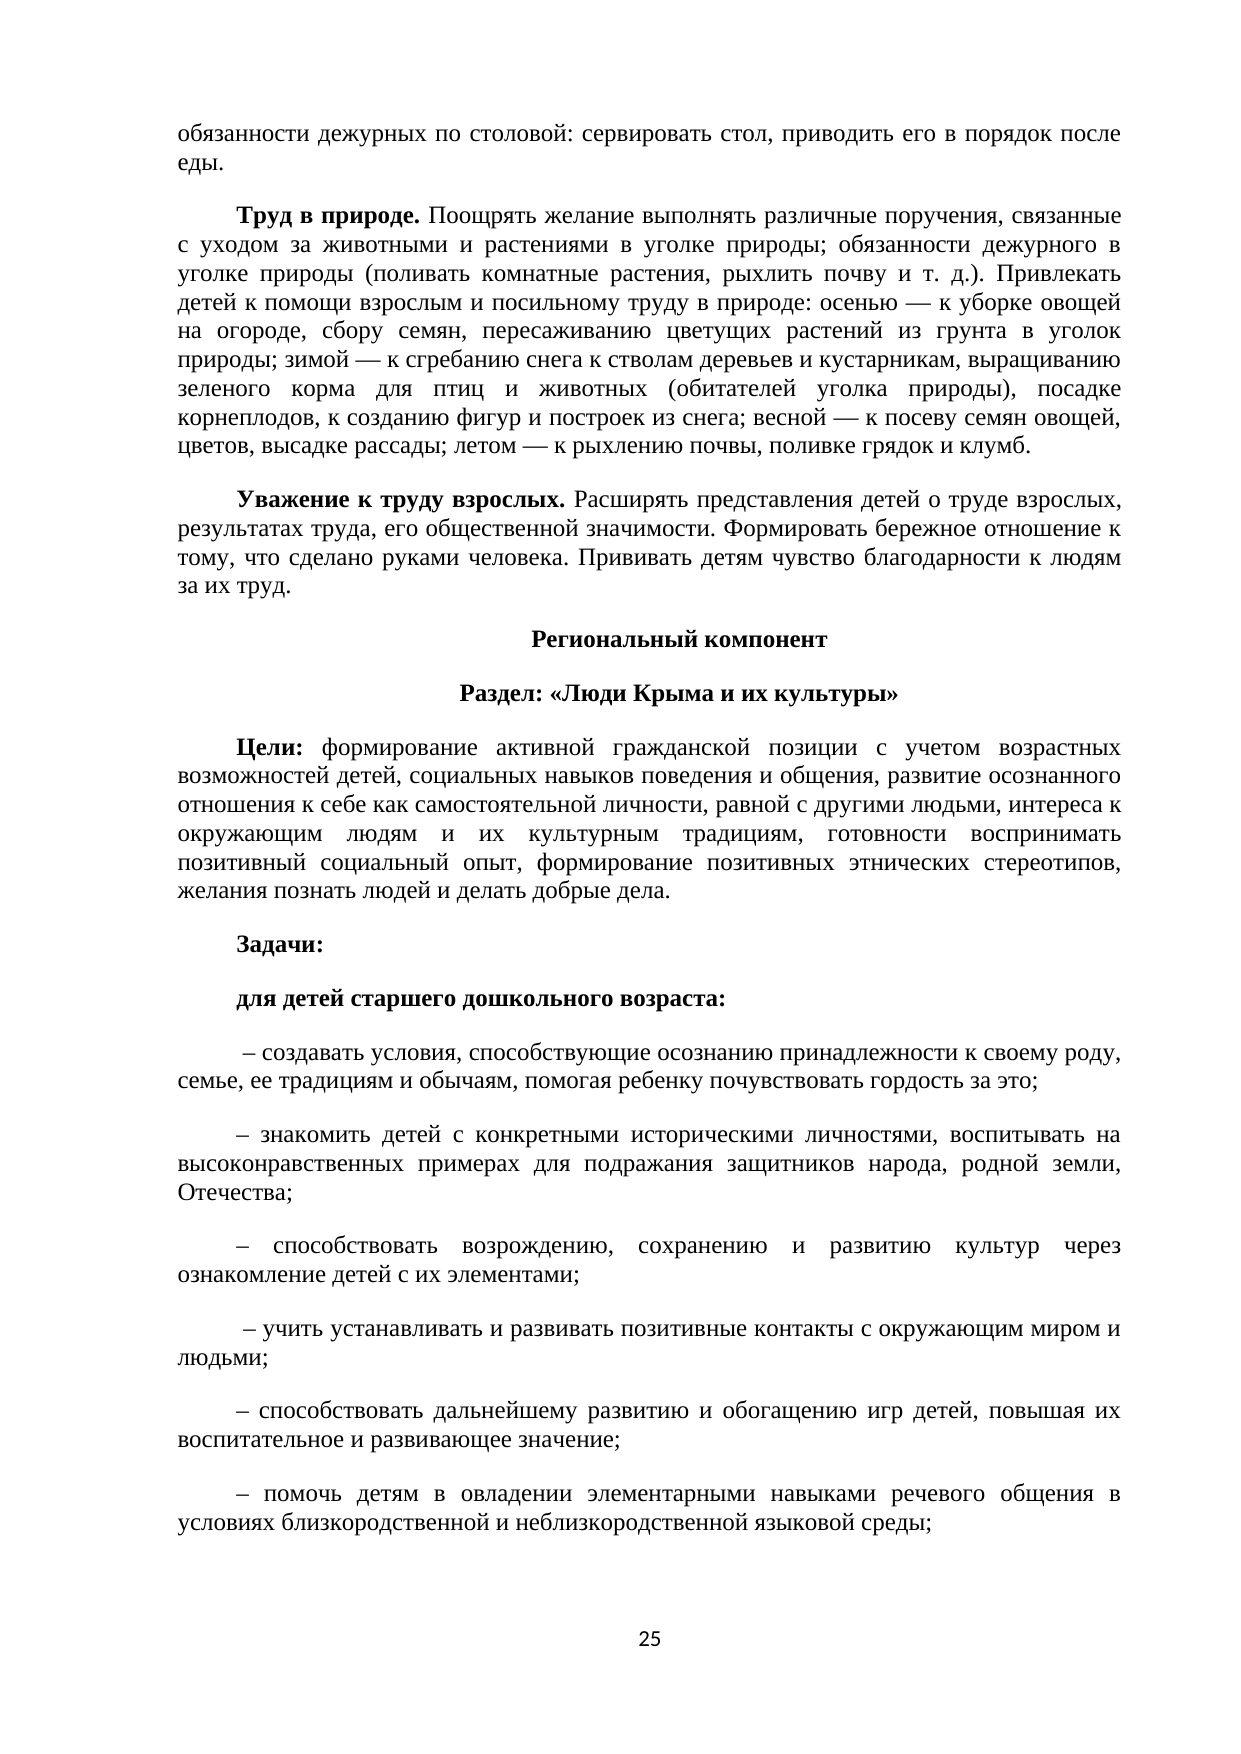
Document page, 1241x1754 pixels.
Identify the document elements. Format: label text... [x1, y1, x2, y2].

text Раздел: «Люди Крыма и их культуры» [177, 678, 1122, 707]
text – знакомить детей с конкретными историческими личностями, воспитывать на высоконравственных примерах для подражания защитников народа, родной земли, Отечества; [177, 1119, 1122, 1206]
text Региональный компонент [177, 624, 1122, 653]
text Труд в природе. Поощрять желание выполнять различные поручения, связанные с уходом за животными и растениями в уголке природы; обязанности дежурного в уголке природы (поливать комнатные растения, рыхлить почву и т. д.). Привлекать детей к помощи взрослым и посильному труду в природе: осенью — к уборке овощей на огороде, сбору семян, пересаживанию цветущих растений из грунта в уголок природы; зимой — к сгребанию снега к стволам деревьев и кустарникам, выращиванию зеленого корма для птиц и животных (обитателей уголка природы), посадке корнеплодов, к созданию фигур и построек из снега; весной — к посеву семян овощей, цветов, высадке рассады; летом — к рыхлению почвы, поливке грядок и клумб. [177, 201, 1122, 459]
text Уважение к труду взрослых. Расширять представления детей о труде взрослых, результатах труда, его общественной значимости. Формировать бережное отношение к тому, что сделано руками человека. Прививать детям чувство благодарности к людям за их труд. [177, 484, 1122, 599]
text – учить устанавливать и развивать позитивные контакты с окружающим миром и людьми; [177, 1313, 1122, 1371]
text Цели: формирование активной гражданской позиции с учетом возрастных возможностей детей, социальных навыков поведения и общения, развитие осознанного отношения к себе как самостоятельной личности, равной с другими людьми, интереса к окружающим людям и их культурным традициям, готовности воспринимать позитивный социальный опыт, формирование позитивных этнических стереотипов, желания познать людей и делать добрые дела. [177, 732, 1122, 904]
text Задачи: [177, 929, 1122, 958]
text – создавать условия, способствующие осознанию принадлежности к своему роду, семье, ее традициям и обычаям, помогая ребенку почувствовать гордость за это; [177, 1037, 1122, 1094]
text – способствовать возрождению, сохранению и развитию культур через ознакомление детей с их элементами; [177, 1231, 1122, 1288]
text для детей старшего дошкольного возраста: [177, 983, 1122, 1012]
text – способствовать дальнейшему развитию и обогащению игр детей, повышая их воспитательное и развивающее значение; [177, 1396, 1122, 1453]
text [177, 118, 1122, 176]
text – помочь детям в овладении элементарными навыками речевого общения в условиях близкородственной и неблизкородственной языковой среды; [177, 1478, 1122, 1536]
